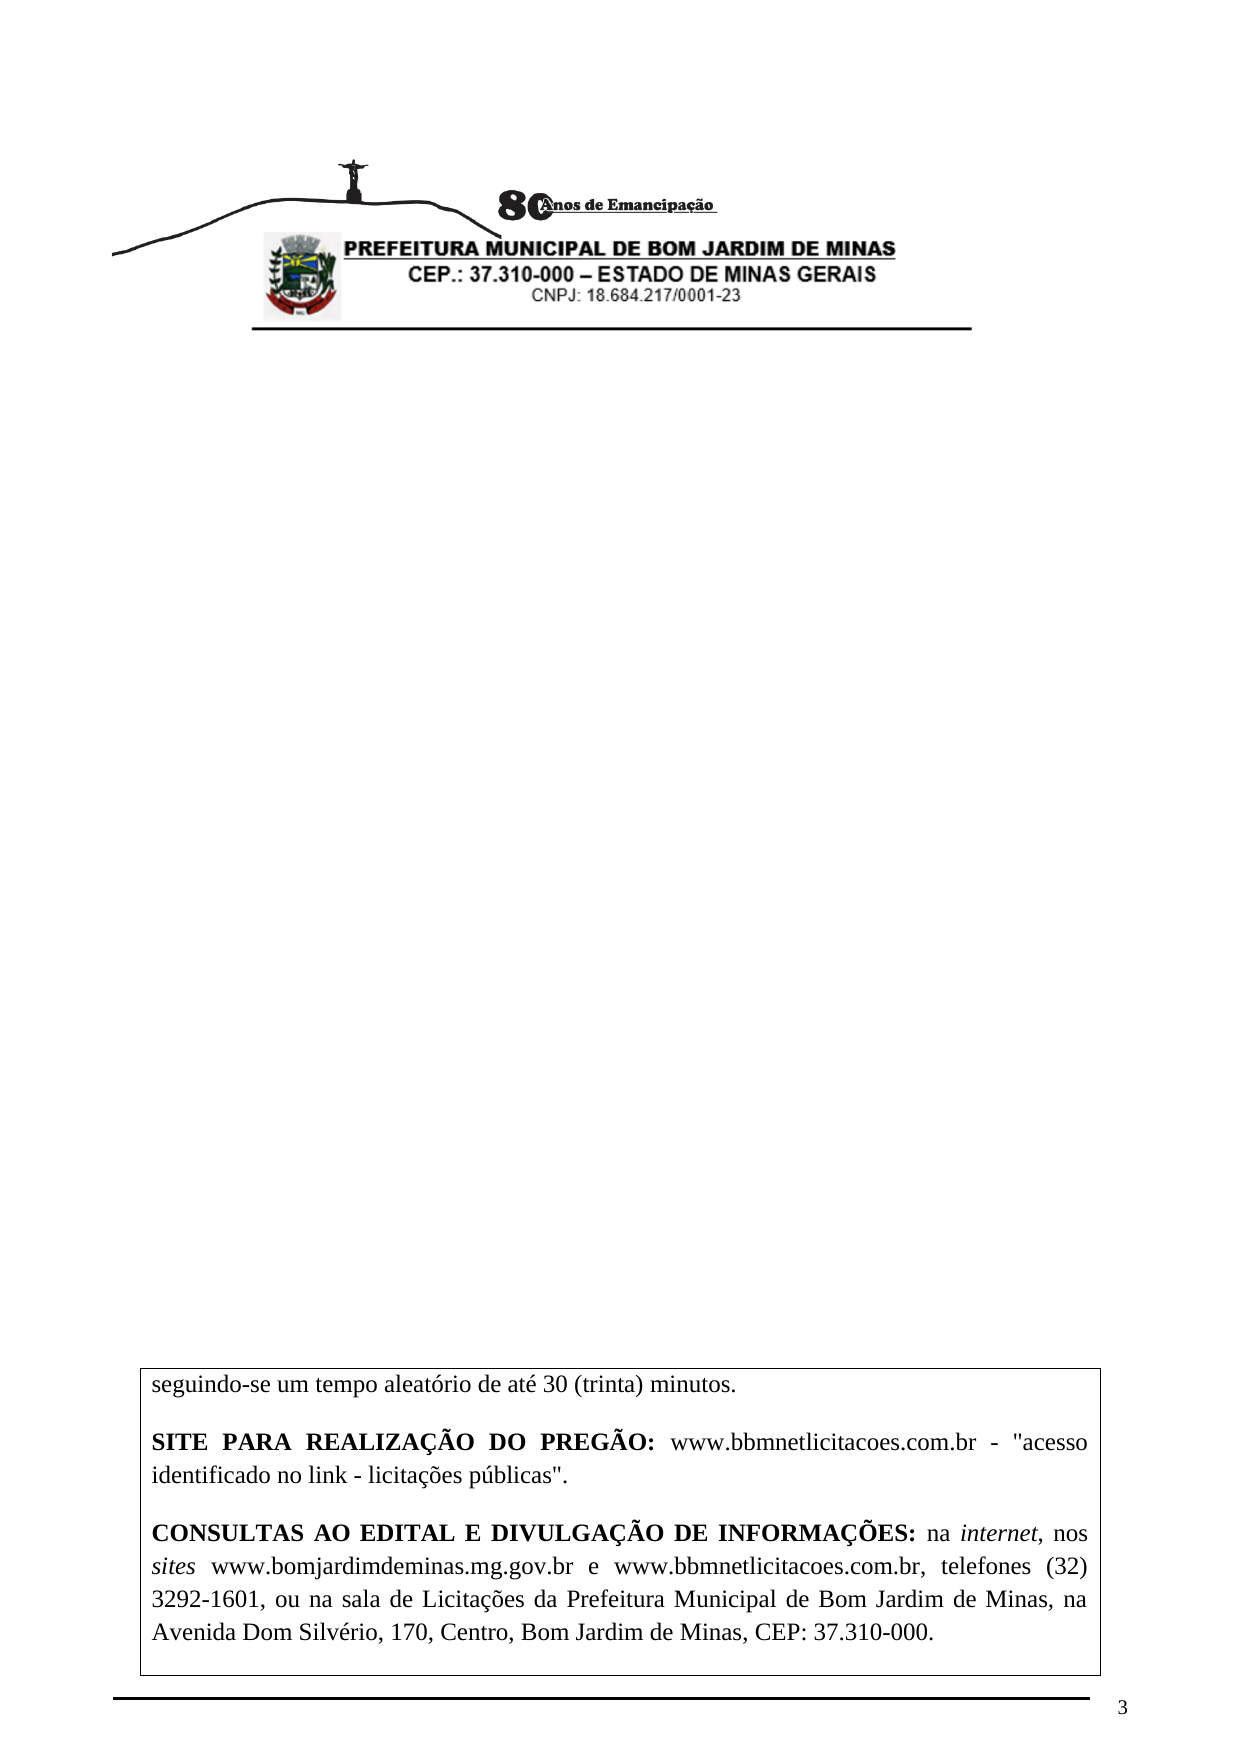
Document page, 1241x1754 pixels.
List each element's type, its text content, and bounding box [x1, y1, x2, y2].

picture [111, 155, 1058, 369]
table_header OBJETO: Aquisição de equipamentos para academia ao ar livre, para instalação no Município de Bom Jardim de Minas, de acordo com as especificações e quantidades constantes do Termo de Referência, Anexo I deste Edital. Recebimentos de propostas até dia 24/04/2020 às 09 h (nove horas) Abertura de propostas dia 24/04/2020 às 09 h (nove horas) Início da fase de lances após abertura das propostas. O encaminhamento das propostas deverá ser efetuado até a data e horário fixados acima. TEMPO DA DISPUTA: o tempo inicial da disputa será encerrado por decisão da Pregoeira, seguindo-se um tempo aleatório de até 30 (trinta) minutos. SITE PARA REALIZAÇÃO DO PREGÃO: www.bbmnetlicitacoes.com.br - "acesso identificado no link - licitações públicas". CONSULTAS AO EDITAL E DIVULGAÇÃO DE INFORMAÇÕES: na internet, nos sites www.bomjardimdeminas.mg.gov.br e www.bbmnetlicitacoes.com.br, telefones (32) 3292-1601, ou na sala de Licitações da Prefeitura Municipal de Bom Jardim de Minas, na Avenida Dom Silvério, 170, Centro, Bom Jardim de Minas, CEP: 37.310-000. ESCLARECIMENTOS: e-mail: licitacao@bomjardimdeminas.mg.gov.br REFERÊNCIA DE TEMPO: horário de Brasília. [141, 1369, 1100, 1675]
